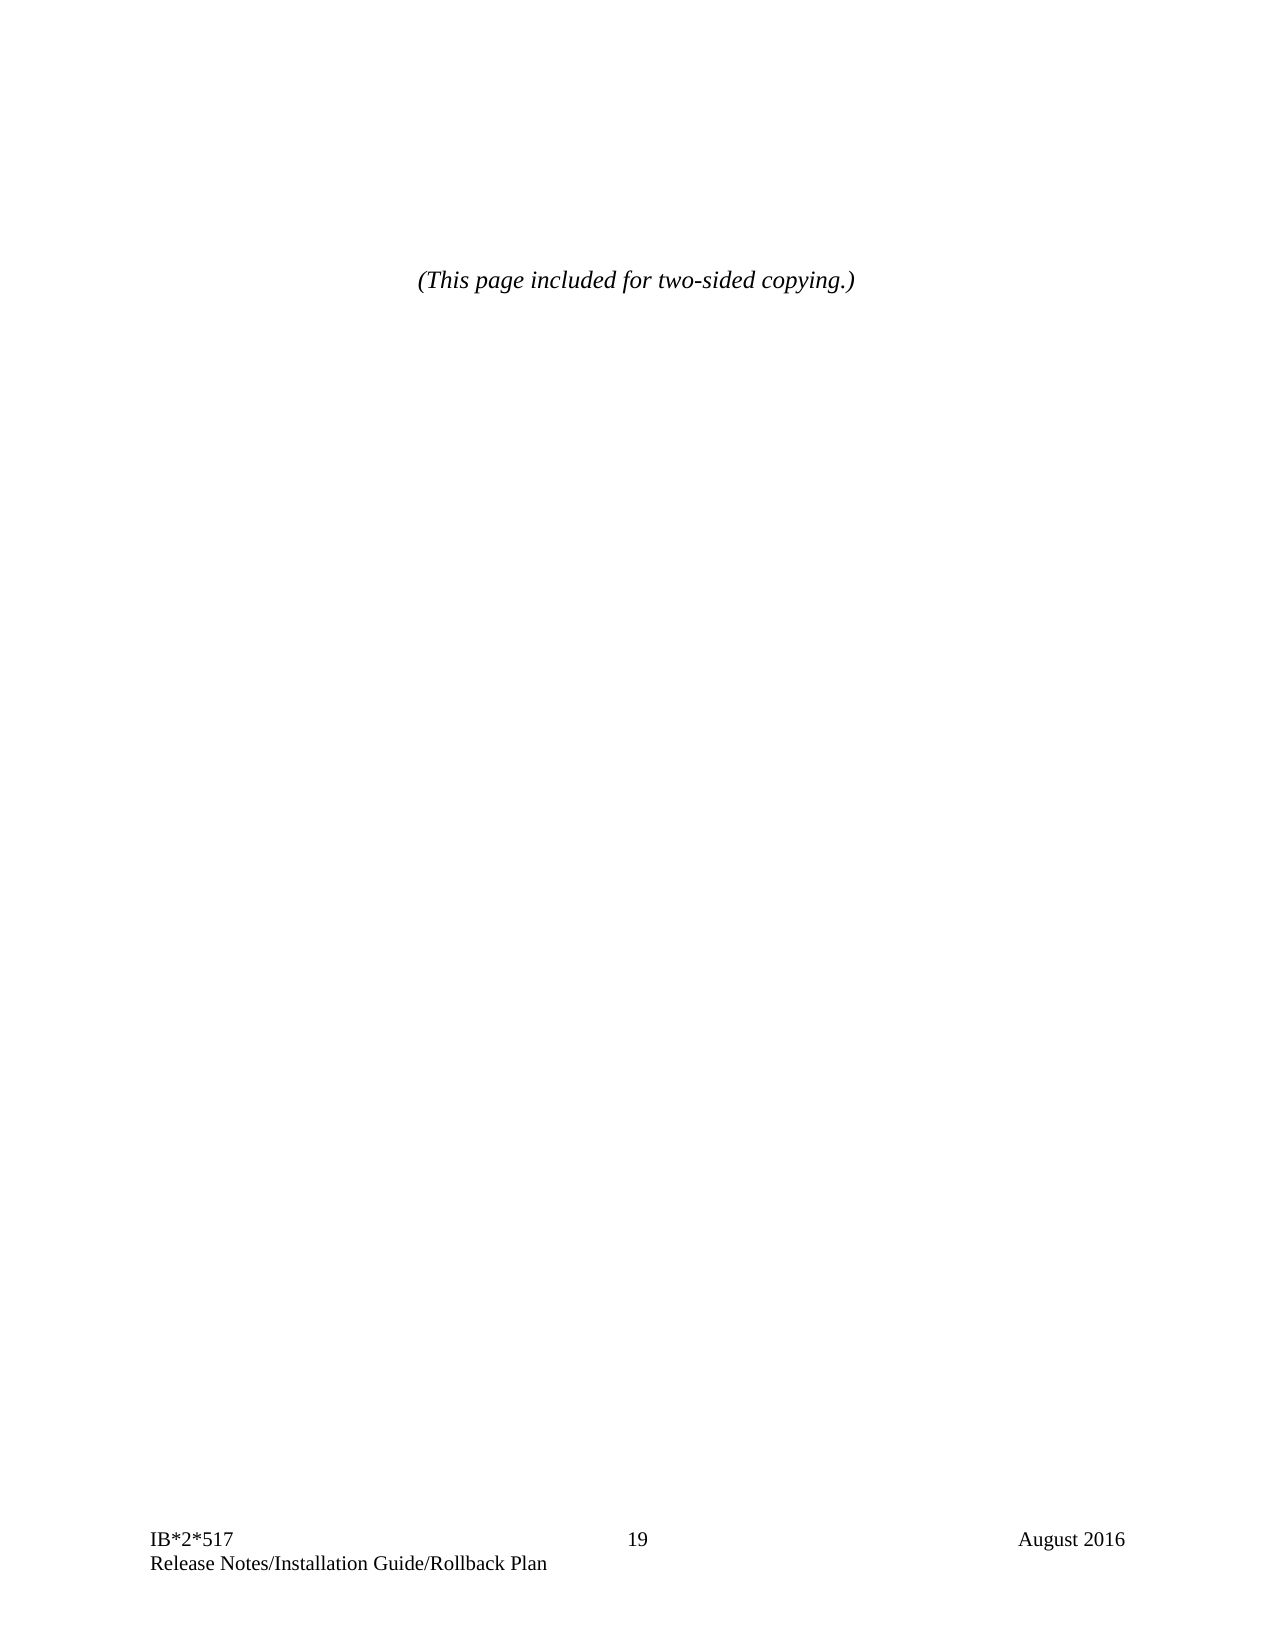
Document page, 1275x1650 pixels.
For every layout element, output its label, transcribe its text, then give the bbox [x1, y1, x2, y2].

text (This page included for two-sided copying.) [150, 265, 1125, 294]
